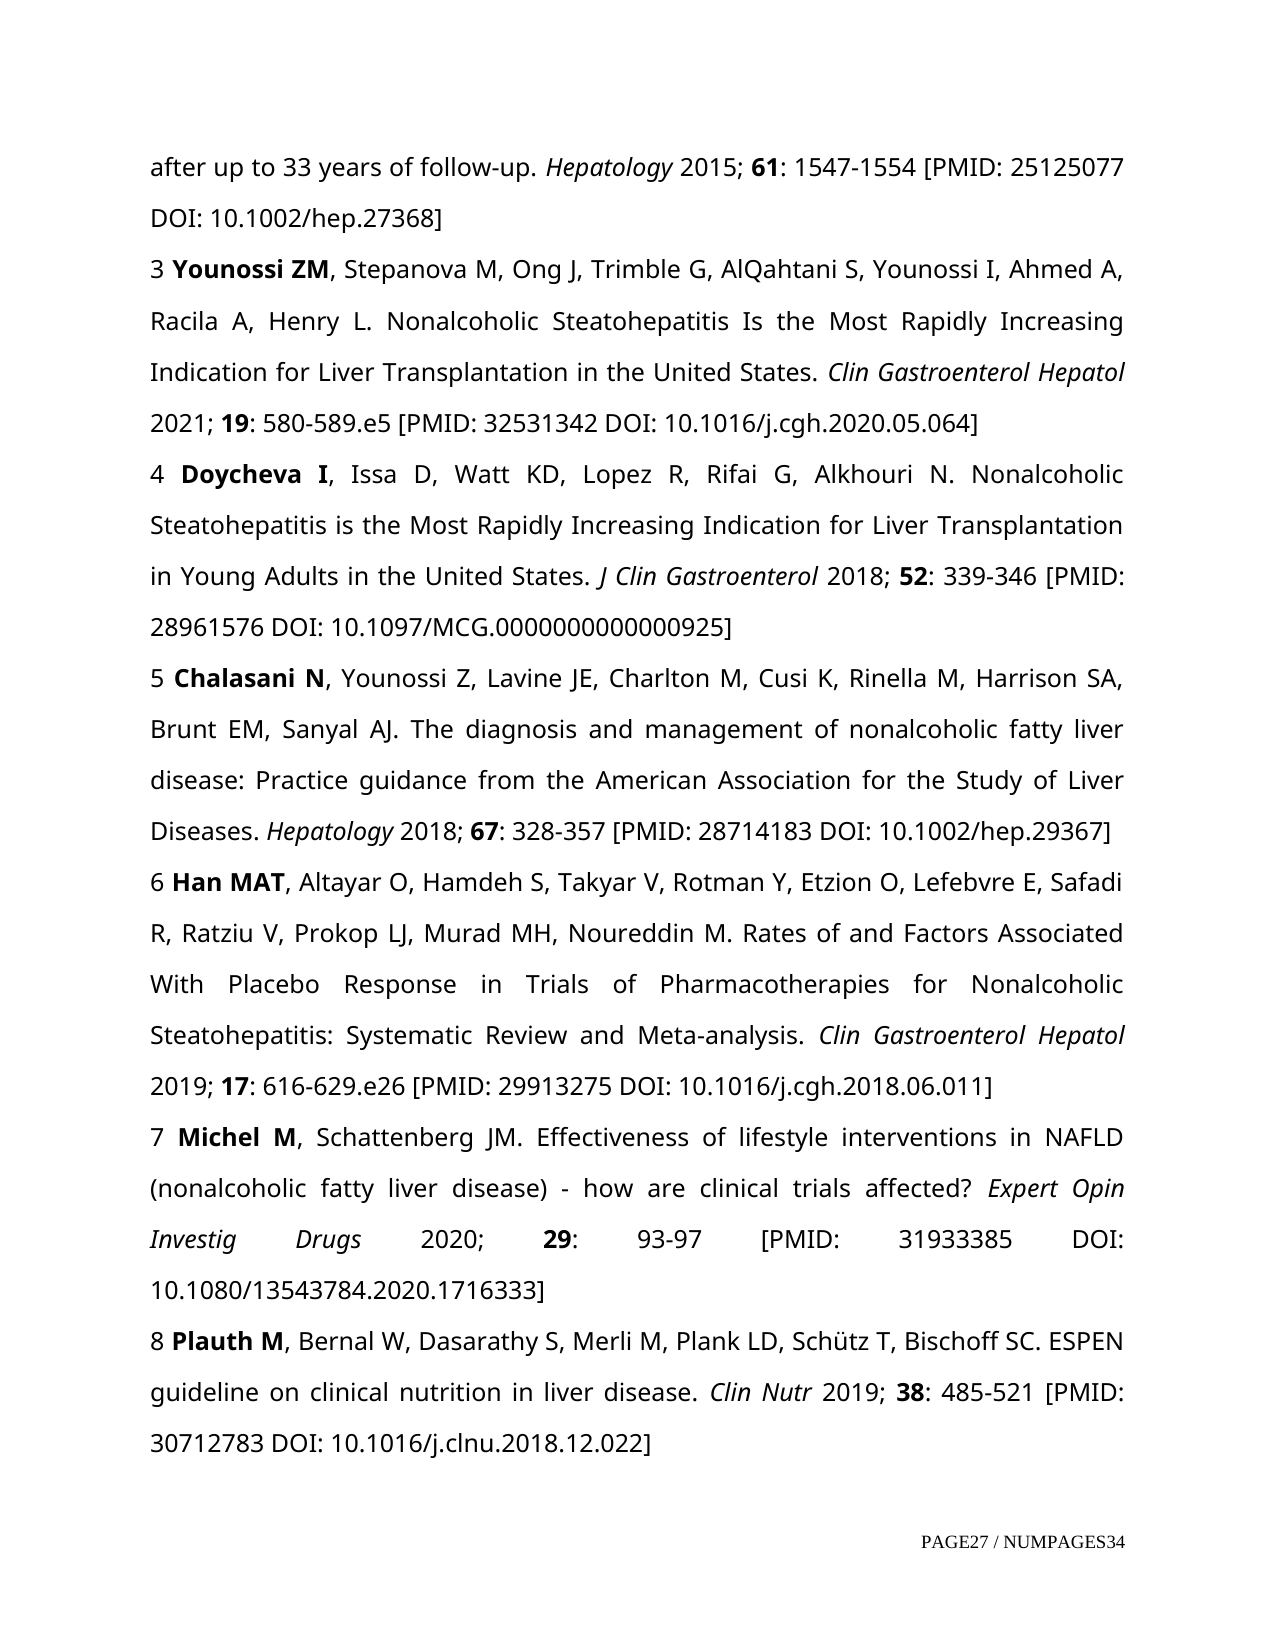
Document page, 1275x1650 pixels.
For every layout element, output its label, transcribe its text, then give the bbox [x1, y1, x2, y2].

text 5 Chalasani N, Younossi Z, Lavine JE, Charlton M, Cusi K, Rinella M, Harrison SA, Brunt EM, Sanyal AJ. The diagnosis and management of nonalcoholic fatty liver disease: Practice guidance from the American Association for the Study of Liver Diseases. Hepatology 2018; 67: 328-357 [PMID: 28714183 DOI: 10.1002/hep.29367] [150, 660, 1125, 848]
text 4 Doycheva I, Issa D, Watt KD, Lopez R, Rifai G, Alkhouri N. Nonalcoholic Steatohepatitis is the Most Rapidly Increasing Indication for Liver Transplantation in Young Adults in the United States. J Clin Gastroenterol 2018; 52: 339-346 [PMID: 28961576 DOI: 10.1097/MCG.0000000000000925] [150, 456, 1125, 643]
text 6 Han MAT, Altayar O, Hamdeh S, Takyar V, Rotman Y, Etzion O, Lefebvre E, Safadi R, Ratziu V, Prokop LJ, Murad MH, Noureddin M. Rates of and Factors Associated With Placebo Response in Trials of Pharmacotherapies for Nonalcoholic Steatohepatitis: Systematic Review and Meta-analysis. Clin Gastroenterol Hepatol 2019; 17: 616-629.e26 [PMID: 29913275 DOI: 10.1016/j.cgh.2018.06.011] [150, 864, 1125, 1103]
text 7 Michel M, Schattenberg JM. Effectiveness of lifestyle interventions in NAFLD (nonalcoholic fatty liver disease) - how are clinical trials affected? Expert Opin Investig Drugs 2020; 29: 93-97 [PMID: 31933385 DOI: 10.1080/13543784.2020.1716333] [150, 1120, 1125, 1307]
text 3 Younossi ZM, Stepanova M, Ong J, Trimble G, AlQahtani S, Younossi I, Ahmed A, Racila A, Henry L. Nonalcoholic Steatohepatitis Is the Most Rapidly Increasing Indication for Liver Transplantation in the United States. Clin Gastroenterol Hepatol 2021; 19: 580-589.e5 [PMID: 32531342 DOI: 10.1016/j.cgh.2020.05.064] [150, 252, 1125, 439]
text 8 Plauth M, Bernal W, Dasarathy S, Merli M, Plank LD, Schütz T, Bischoff SC. ESPEN guideline on clinical nutrition in liver disease. Clin Nutr 2019; 38: 485-521 [PMID: 30712783 DOI: 10.1016/j.clnu.2018.12.022] [150, 1324, 1125, 1460]
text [150, 150, 1125, 235]
